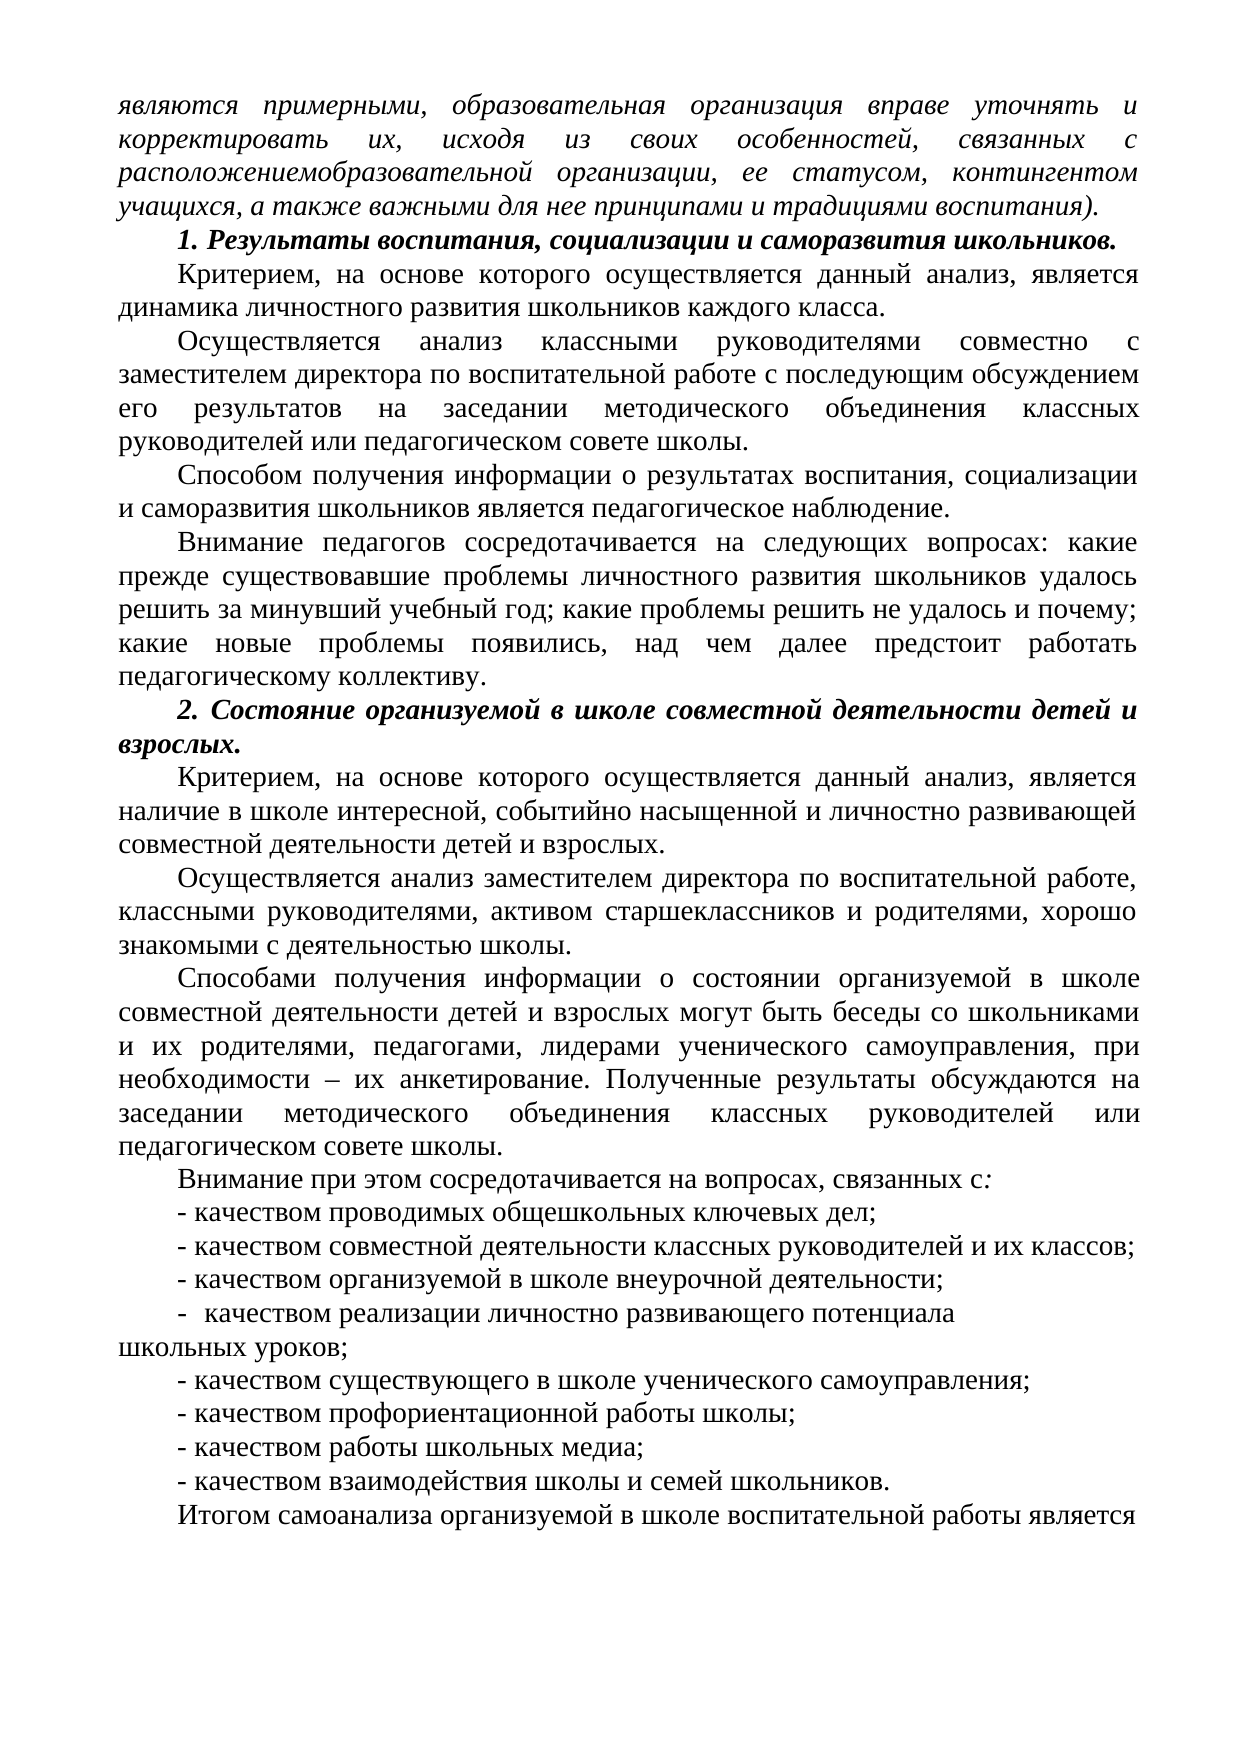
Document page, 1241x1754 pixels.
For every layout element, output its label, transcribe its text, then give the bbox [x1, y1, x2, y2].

text Внимание при этом сосредотачивается на вопросах, связанных с: [177, 1162, 1153, 1195]
text Внимание педагогов сосредотачивается на следующих вопросах: какие прежде существовавшие проблемы личностного развития школьников удалось решить за минувший учебный год; какие проблемы решить не удалось и почему; какие новые проблемы появились, над чем далее предстоит работать педагогическому коллективу. [118, 524, 1138, 692]
list качеством работы школьных медиа; [177, 1430, 1153, 1463]
text Осуществляется анализ классными руководителями совместно с заместителем директора по воспитательной работе с последующим обсуждением его результатов на заседании методического объединения классных руководителей или педагогическом совете школы. [118, 323, 1140, 457]
text Способами получения информации о состоянии организуемой в школе совместной деятельности детей и взрослых могут быть беседы со школьниками и их родителями, педагогами, лидерами ученического самоуправления, при необходимости – их анкетирование. Полученные результаты обсуждаются на заседании методического объединения классных руководителей или педагогическом совете школы. [118, 961, 1141, 1162]
text Критерием, на основе которого осуществляется данный анализ, является наличие в школе интересной, событийно насыщенной и личностно развивающей совместной деятельности детей и взрослых. [118, 759, 1137, 860]
list качеством организуемой в школе внеурочной деятельности; [177, 1262, 1153, 1296]
subtitle Состояние организуемой в школе совместной деятельности детей и взрослых. [118, 692, 1141, 759]
list качеством профориентационной работы школы; [177, 1396, 1153, 1429]
list качеством существующего в школе ученического самоуправления; [177, 1363, 1153, 1396]
text Итогом самоанализа организуемой в школе воспитательной работы является [177, 1497, 1153, 1531]
list качеством взаимодействия школы и семей школьников. [177, 1463, 1153, 1497]
list качеством совместной деятельности классных руководителей и их классов; [177, 1228, 1153, 1262]
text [118, 87, 1141, 222]
subtitle Результаты воспитания, социализации и саморазвития школьников. [177, 223, 1153, 256]
list качеством реализации личностно развивающего потенциала школьных уроков; [118, 1296, 1088, 1363]
text Осуществляется анализ заместителем директора по воспитательной работе, классными руководителями, активом старшеклассников и родителями, хорошо знакомыми с деятельностью школы. [118, 860, 1137, 961]
list качеством проводимых общешкольных ключевых дел; [177, 1195, 1153, 1228]
text Способом получения информации о результатах воспитания, социализации и саморазвития школьников является педагогическое наблюдение. [118, 457, 1138, 524]
text Критерием, на основе которого осуществляется данный анализ, является динамика личностного развития школьников каждого класса. [118, 256, 1139, 323]
